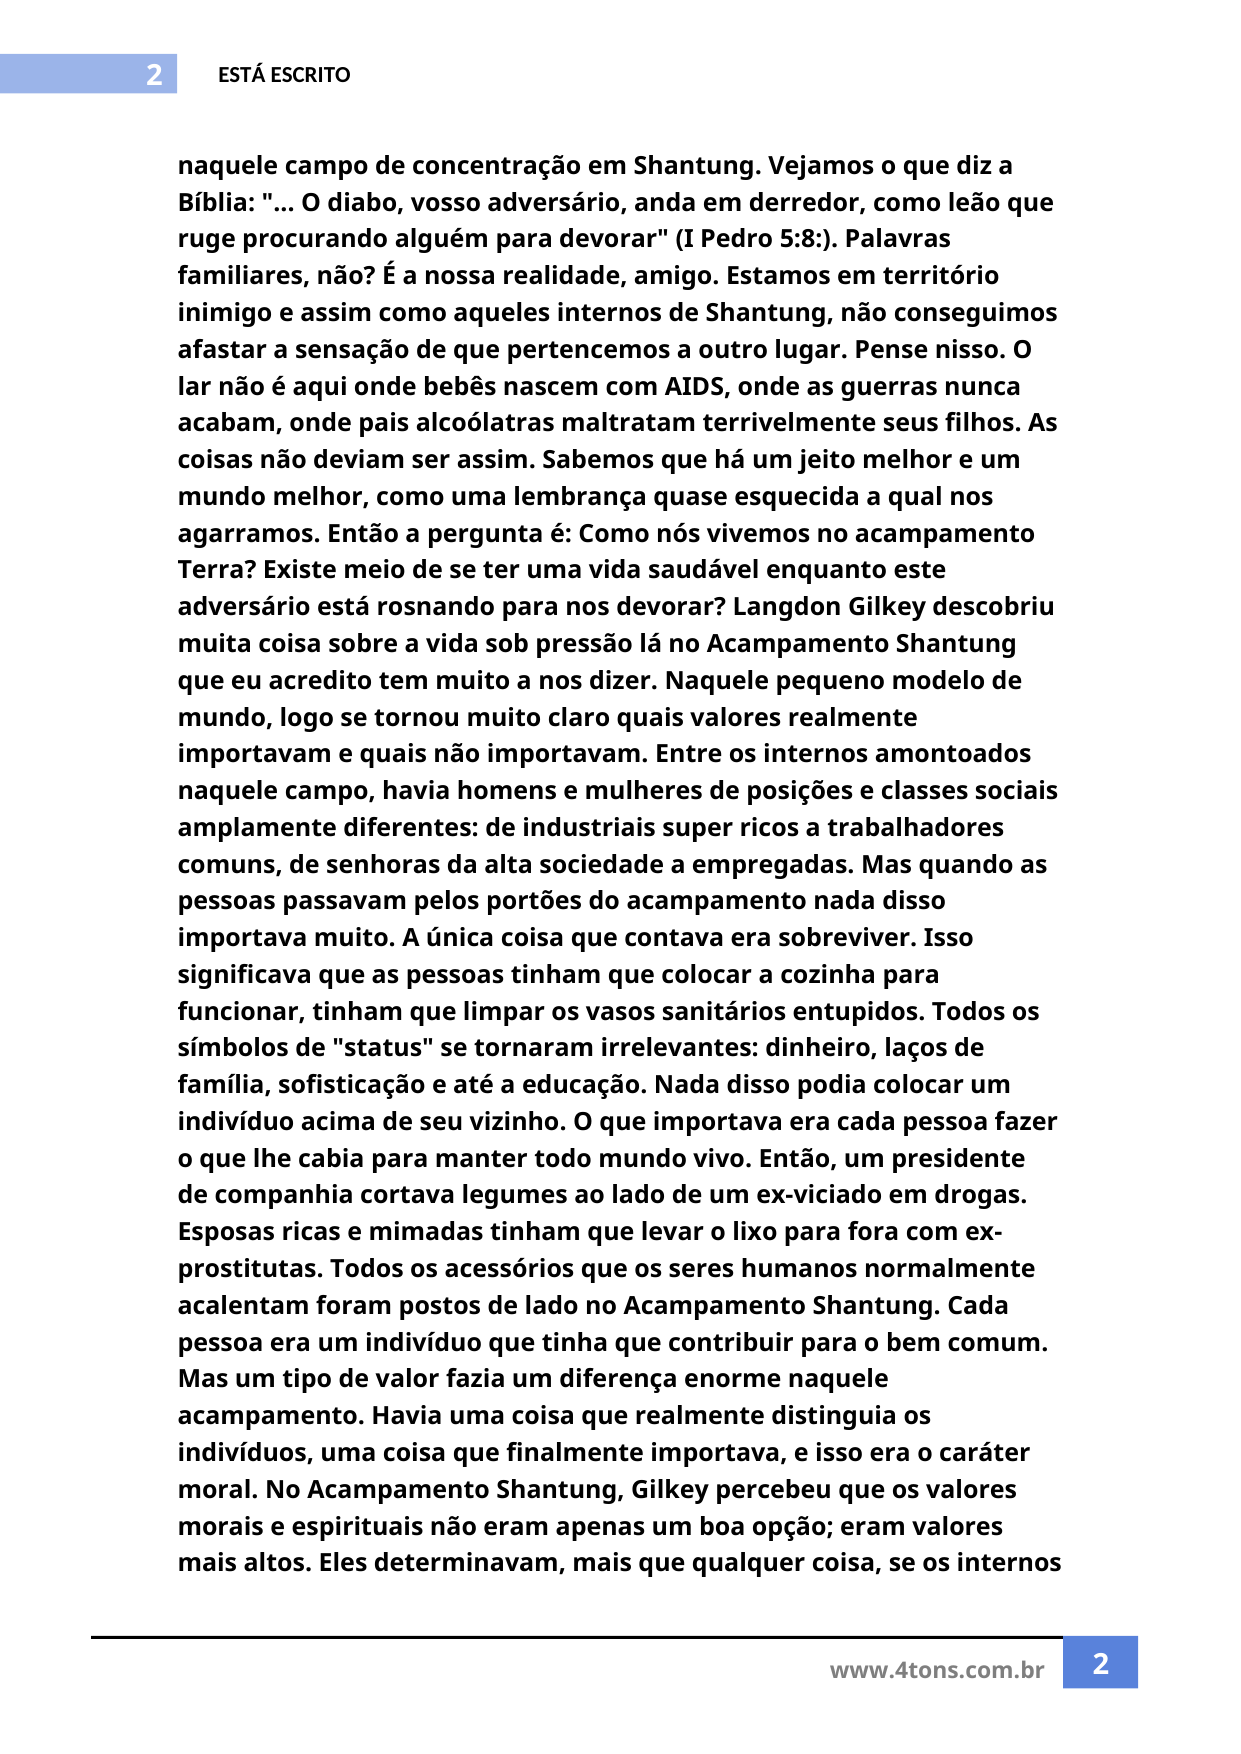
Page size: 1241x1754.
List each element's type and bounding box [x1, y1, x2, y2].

text [177, 148, 1063, 1579]
